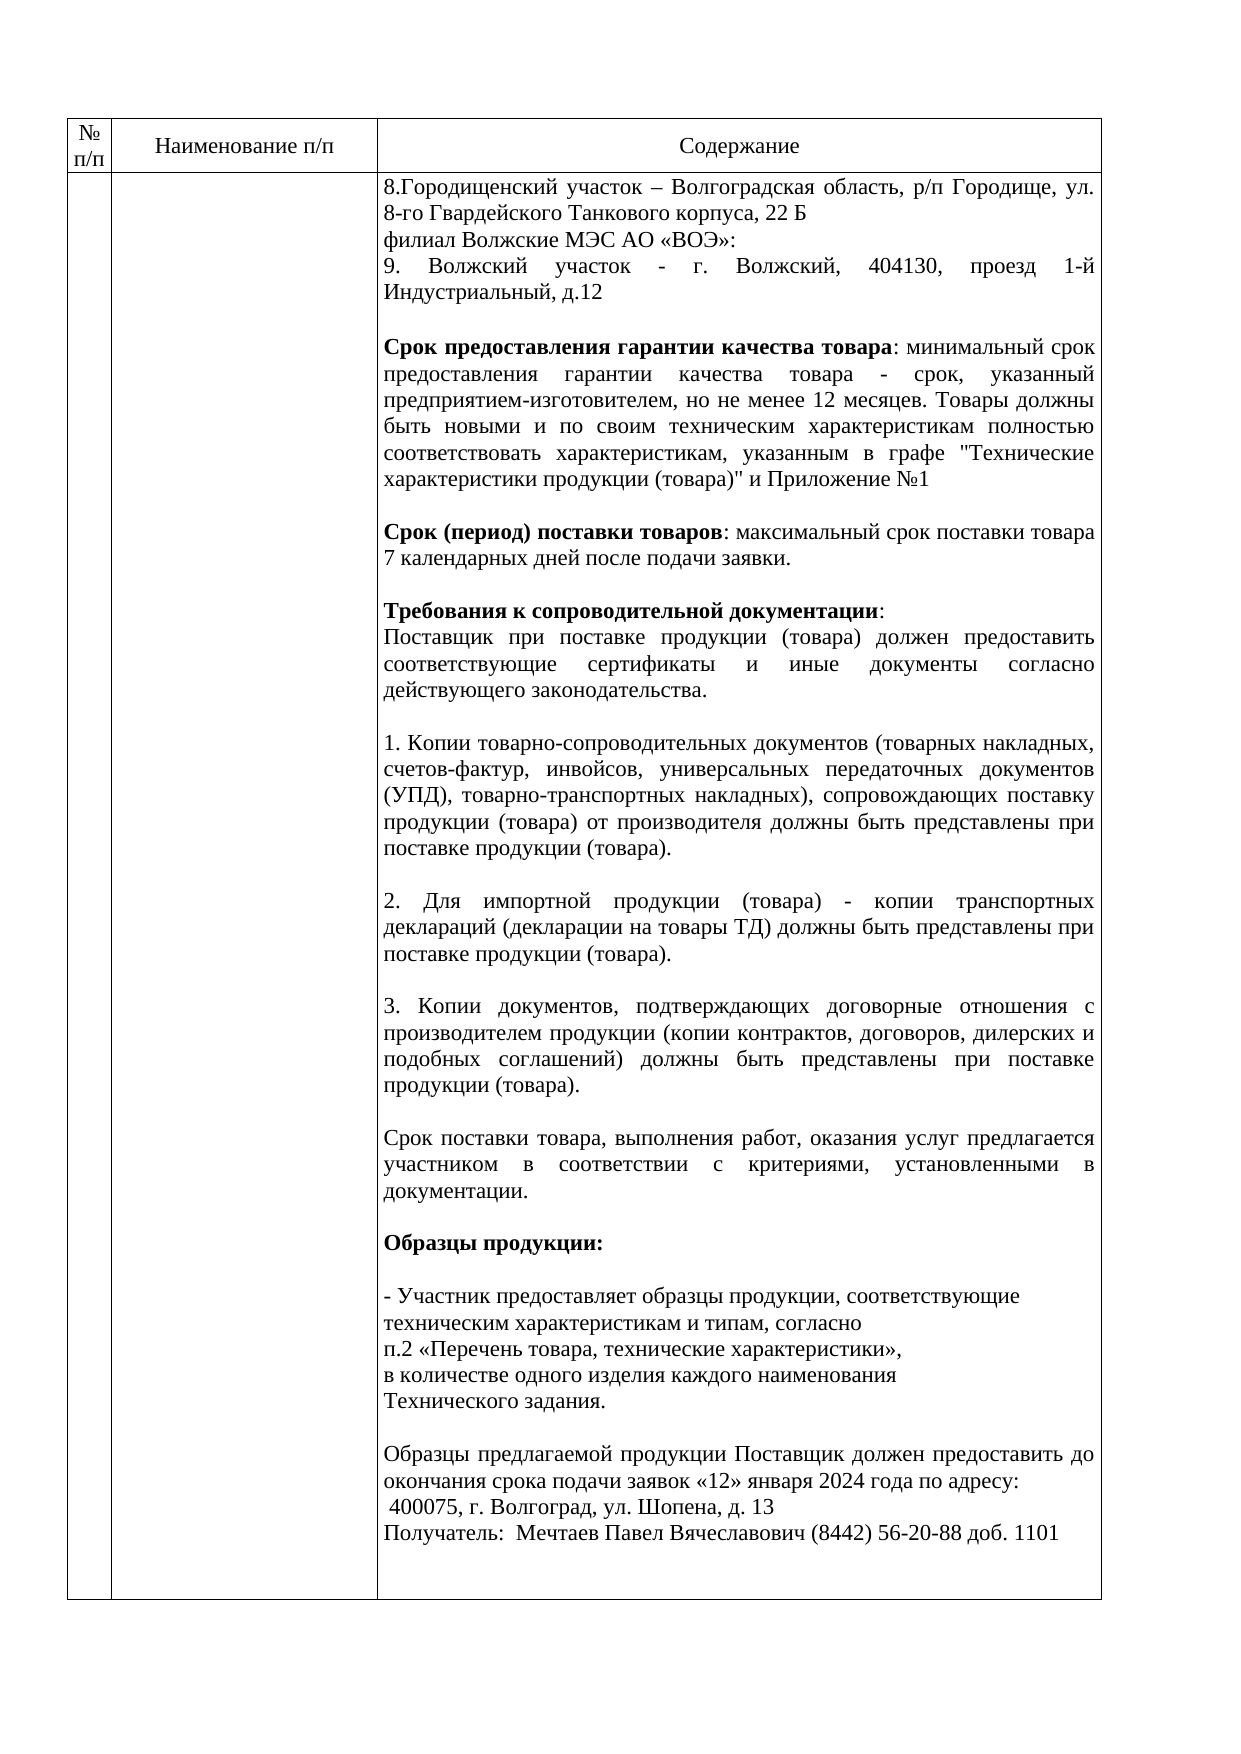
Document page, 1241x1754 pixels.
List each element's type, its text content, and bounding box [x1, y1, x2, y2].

table_header Наименование п/п [112, 119, 377, 172]
table_header Содержание [378, 119, 1101, 172]
table_cell [68, 173, 111, 1598]
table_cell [112, 173, 377, 1598]
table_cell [378, 173, 1101, 1598]
table_header № п/п [68, 119, 111, 172]
